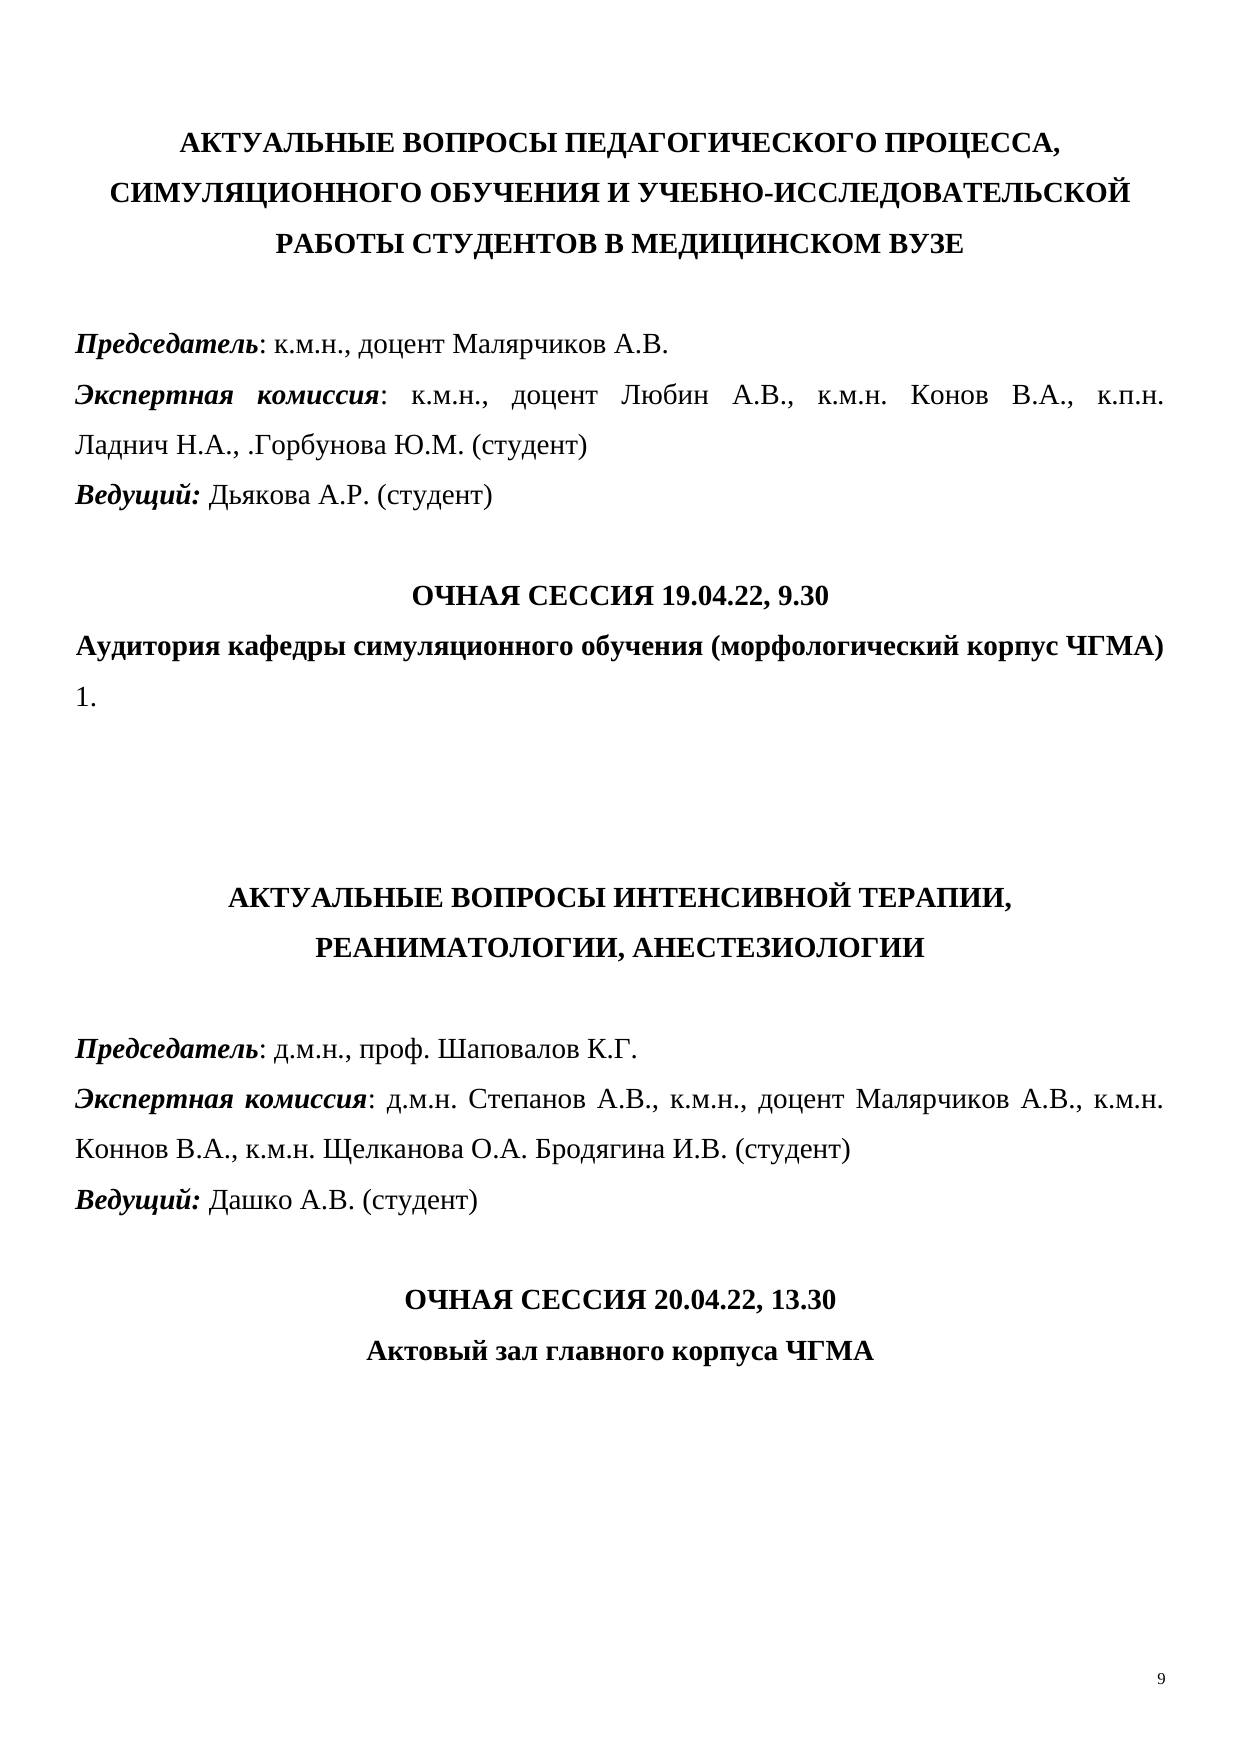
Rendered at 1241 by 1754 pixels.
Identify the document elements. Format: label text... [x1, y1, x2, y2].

text Ведущий: Дашко А.В. (студент) [75, 1182, 1165, 1215]
text АКТУАЛЬНЫЕ ВОПРОСЫ ИНТЕНСИВНОЙ ТЕРАПИИ, РЕАНИМАТОЛОГИИ, АНЕСТЕЗИОЛОГИИ [75, 880, 1165, 964]
text Актовый зал главного корпуса ЧГМА [75, 1333, 1165, 1366]
text Ведущий: Дьякова А.Р. (студент) [75, 477, 1165, 511]
text Аудитория кафедры симуляционного обучения (морфологический корпус ЧГМА) [75, 628, 1165, 662]
text Экспертная комиссия: к.м.н., доцент Любин А.В., к.м.н. Конов В.А., к.п.н. Ладнич Н.А., .Горбунова Ю.М. (студент) [75, 377, 1165, 461]
text Председатель: к.м.н., доцент Малярчиков А.В. [75, 327, 1165, 360]
text ОЧНАЯ сессия 19.04.22, 9.30 [75, 578, 1165, 612]
text Экспертная комиссия: д.м.н. Степанов А.В., к.м.н., доцент Малярчиков А.В., к.м.н. Коннов В.А., к.м.н. Щелканова О.А. Бродягина И.В. (студент) [75, 1081, 1165, 1165]
text Председатель: д.м.н., проф. Шаповалов К.Г. [75, 1031, 1165, 1064]
text ОЧНАЯ сессия 20.04.22, 13.30 [75, 1282, 1165, 1316]
text АКТУАЛЬНЫЕ ВОПРОСЫ ПЕДАГОГИЧЕСКОГО ПРОЦЕССА, СИМУЛЯЦИОННОГО ОБУЧЕНИЯ И УЧЕБНО-ИССЛЕДОВАТЕЛЬСКОЙ РАБОТЫ СТУДЕНТОВ В МЕДИЦИНСКОМ ВУЗЕ [75, 125, 1165, 259]
